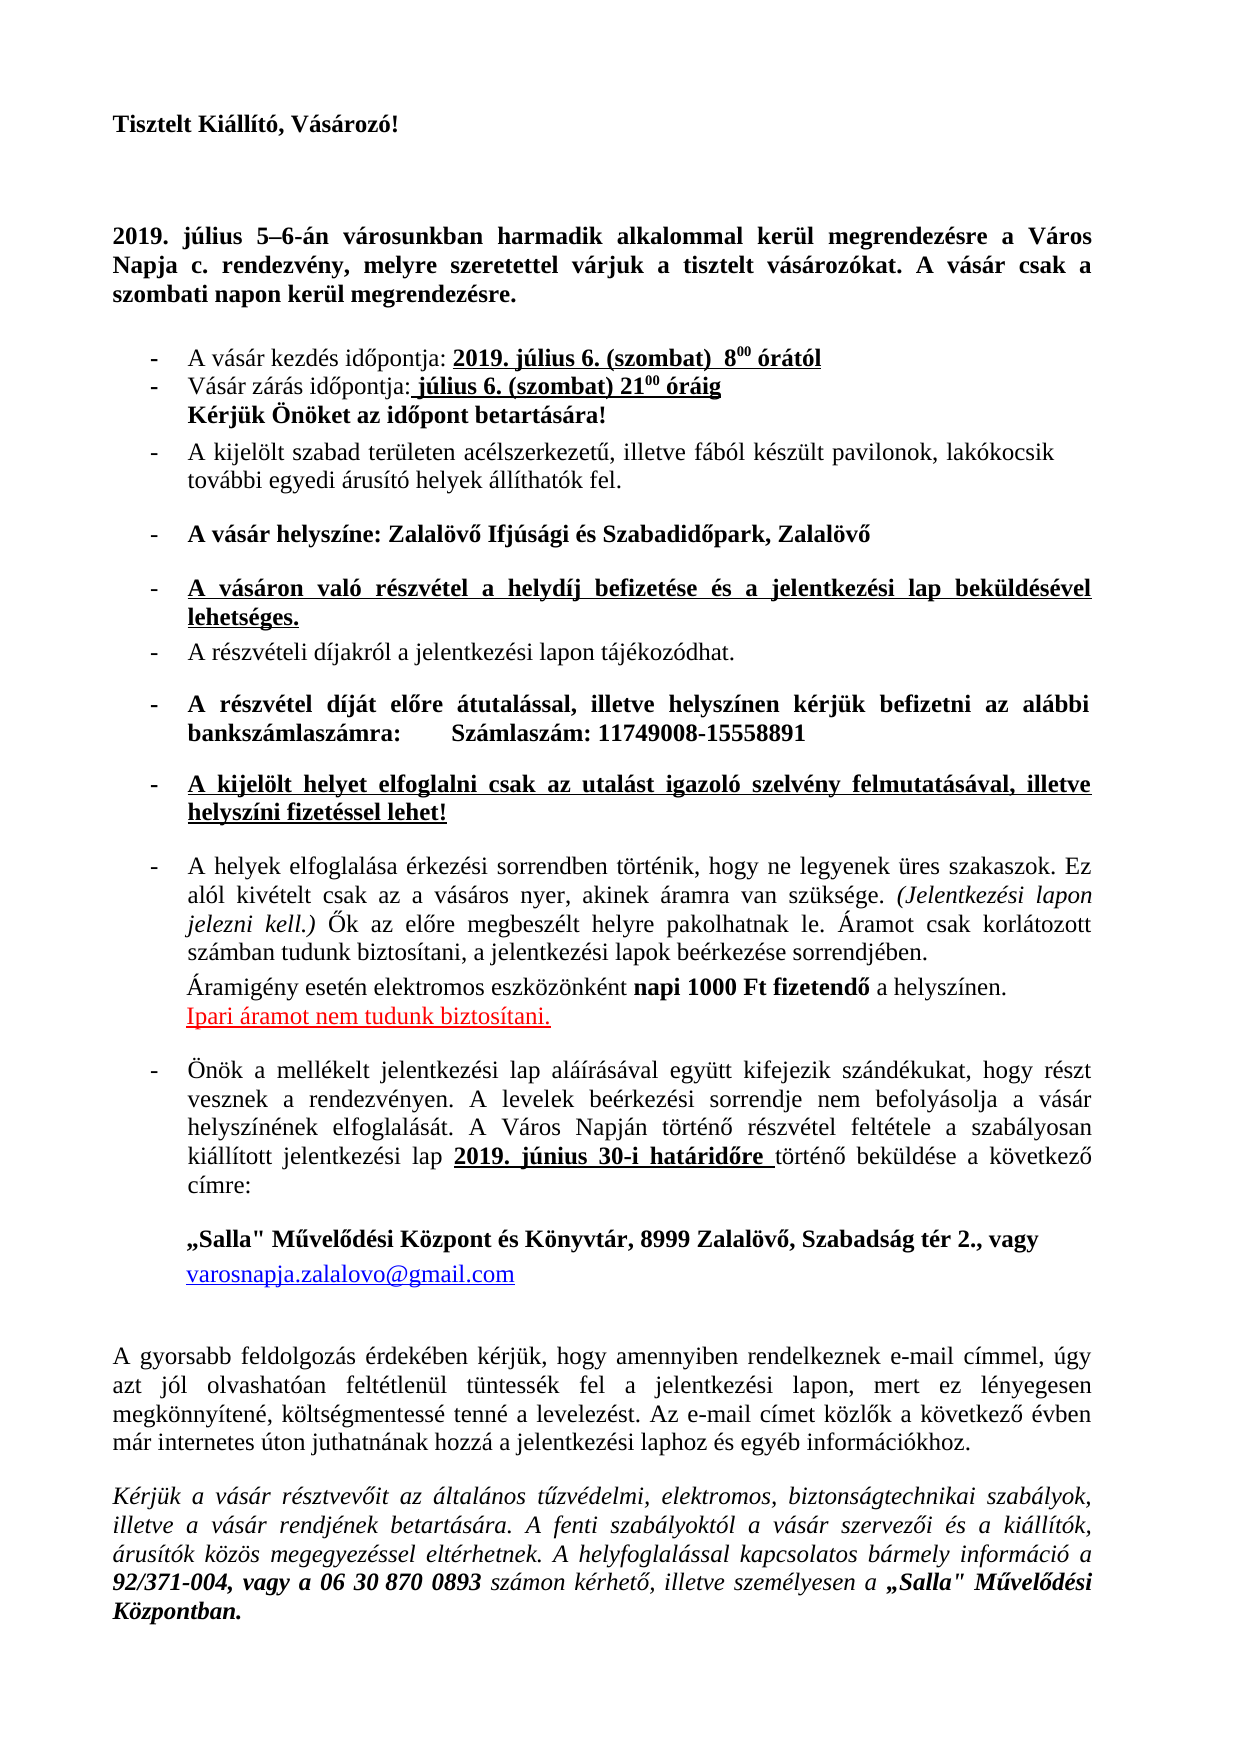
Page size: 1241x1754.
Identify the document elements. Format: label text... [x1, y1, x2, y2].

subtitle A helyek elfoglalása érkezési sorrendben történik, hogy ne legyenek üres szakaszok. Ez alól kivételt csak az a vásáros nyer, akinek áramra van szüksége. (Jelentkezési lapon jelezni kell.) Ők az előre megbeszélt helyre pakolhatnak le. Áramot csak korlátozott számban tudunk biztosítani, a jelentkezési lapok beérkezése sorrendjében. [150, 851, 1092, 966]
list A részvételi díjakról a jelentkezési lapon tájékozódhat. [150, 637, 1092, 665]
list A kijelölt szabad területen acélszerkezetű, illetve fából készült pavilonok, lakókocsik további egyedi árusító helyek állíthatók fel. [150, 437, 1055, 494]
text Kérjük Önöket az időpont betartására! [187, 400, 1092, 429]
list A részvétel díját előre átutalással, illetve helyszínen kérjük befizetni az alábbi bankszámlaszámra: Számlaszám: 11749008-15558891 [150, 689, 1090, 746]
text Áramigény esetén elektromos eszközönként napi 1000 Ft fizetendő a helyszínen. [186, 972, 1092, 1001]
text Ipari áramot nem tudunk biztosítani. [186, 1001, 1092, 1030]
subtitle „Salla" Művelődési Központ és Könyvtár, 8999 Zalalövő, Szabadság tér 2., vagy [186, 1224, 1092, 1252]
subtitle Kérjük a vásár résztvevőit az általános tűzvédelmi, elektromos, biztonságtechnikai szabályok, illetve a vásár rendjének betartására. A fenti szabályoktól a vásár szervezői és a kiállítók, árusítók közös megegyezéssel eltérhetnek. A helyfoglalással kapcsolatos bármely információ a 92/371-004, vagy a 06 30 870 0893 számon kérhető, illetve személyesen a „Salla" Művelődési Központban. [112, 1481, 1092, 1625]
subtitle A vásáron való részvétel a helydíj befizetése és a jelentkezési lap beküldésével lehetséges. [150, 573, 1092, 630]
subtitle A vásár helyszíne: Zalalövő Ifjúsági és Szabadidőpark, Zalalövő [150, 519, 1092, 548]
subtitle A gyorsabb feldolgozás érdekében kérjük, hogy amennyiben rendelkeznek e-mail címmel, úgy azt jól olvashatóan feltétlenül tüntessék fel a jelentkezési lapon, mert ez lényegesen megkönnyítené, költségmentessé tenné a levelezést. Az e-mail címet közlők a következő évben már internetes úton juthatnának hozzá a jelentkezési laphoz és egyéb információkhoz. [112, 1341, 1092, 1456]
subtitle 2019. július 5–6-án városunkban harmadik alkalommal kerül megrendezésre a Város Napja c. rendezvény, melyre szeretettel várjuk a tisztelt vásározókat. A vásár csak a szombati napon kerül megrendezésre. [112, 221, 1092, 308]
subtitle Önök a mellékelt jelentkezési lap aláírásával együtt kifejezik szándékukat, hogy részt vesznek a rendezvényen. A levelek beérkezési sorrendje nem befolyásolja a vásár helyszínének elfoglalását. A Város Napján történő részvétel feltétele a szabályosan kiállított jelentkezési lap 2019. június 30-i határidőre történő beküldése a következő címre: [150, 1055, 1092, 1199]
subtitle Tisztelt Kiállító, Vásározó! [112, 109, 1092, 138]
list Vásár zárás időpontja: július 6. (szombat) 2100 óráig [150, 371, 1092, 400]
list A vásár kezdés időpontja: 2019. július 6. (szombat) 800 órától [150, 343, 1092, 371]
text varosnapja.zalalovo@gmail.com [112, 1259, 1092, 1287]
list A kijelölt helyet elfoglalni csak az utalást igazoló szelvény felmutatásával, illetve helyszíni fizetéssel lehet! [150, 769, 1091, 826]
